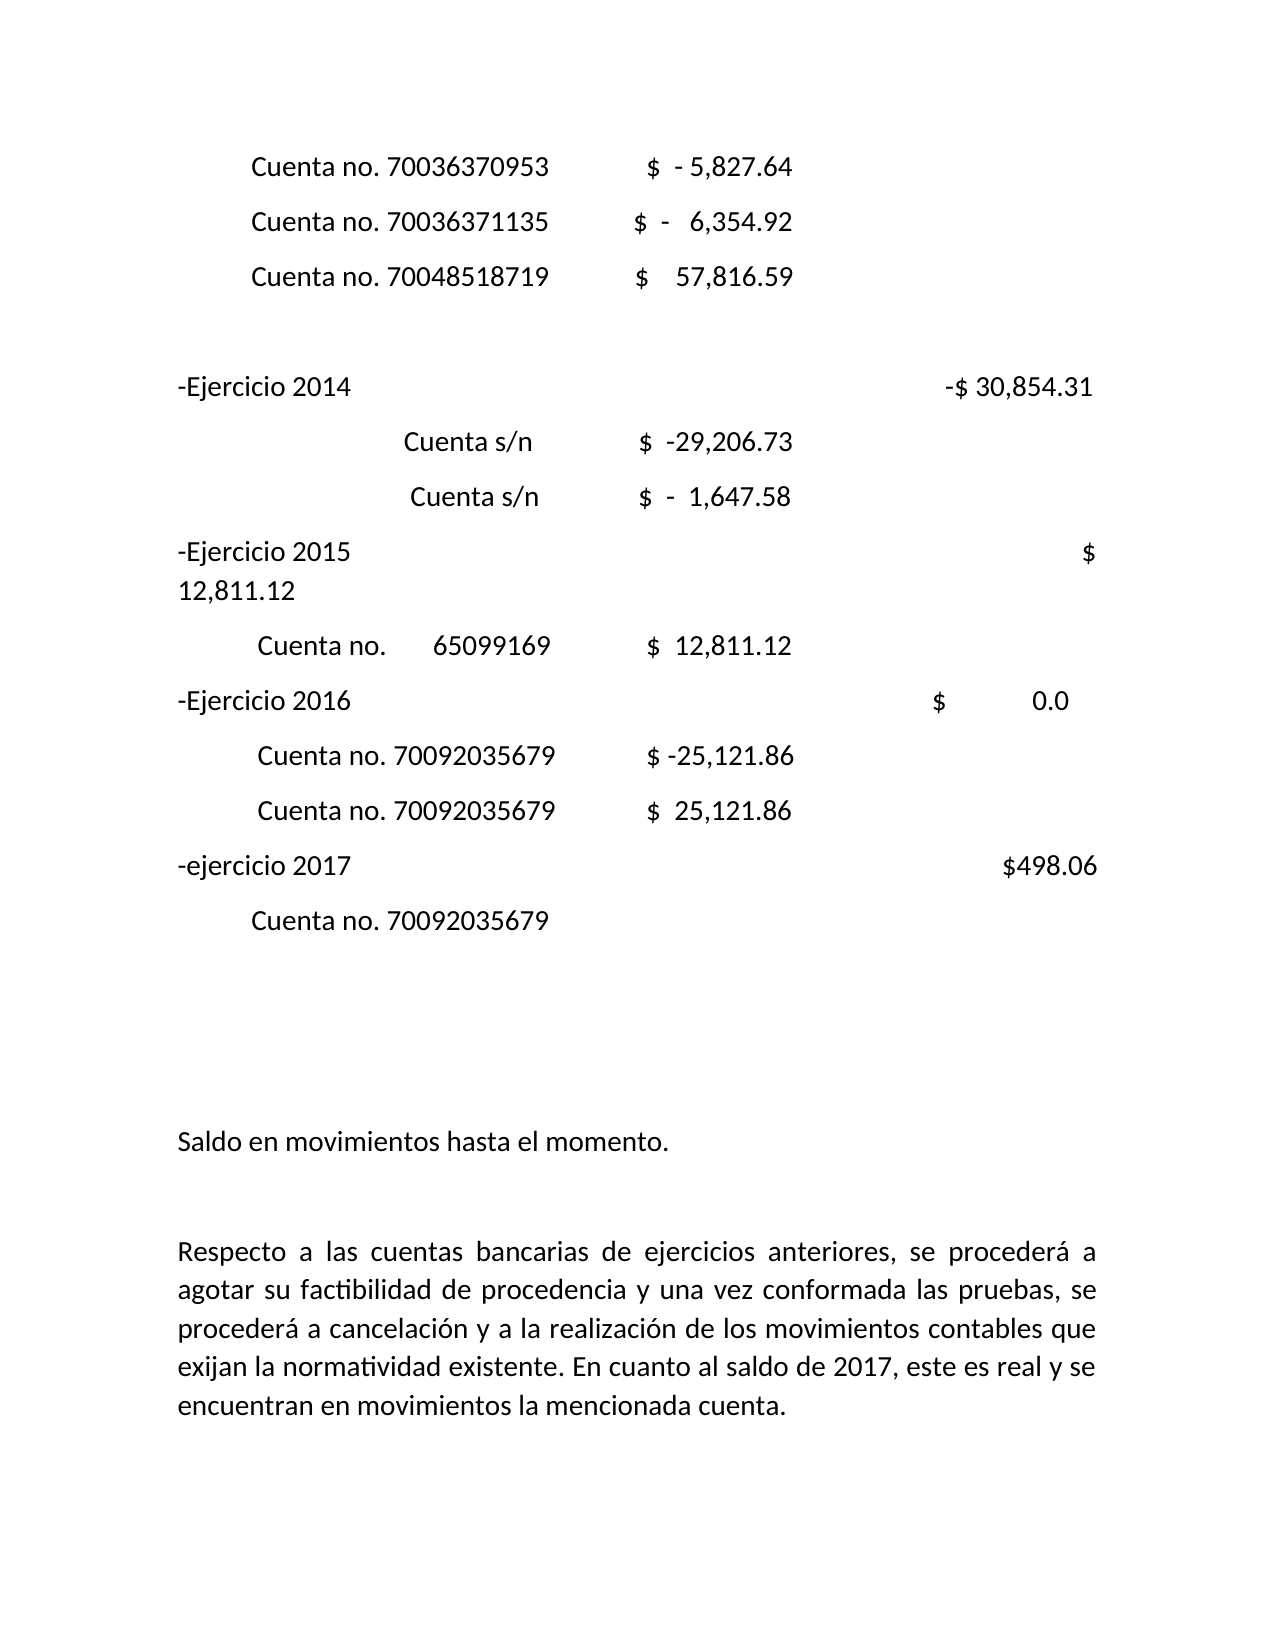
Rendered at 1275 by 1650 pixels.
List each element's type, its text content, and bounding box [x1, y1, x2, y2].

text -Ejercicio 2014 -$ 30,854.31 [177, 368, 1098, 404]
text Saldo en movimientos hasta el momento. [177, 1123, 1098, 1158]
text Cuenta no. 70092035679 [177, 902, 1098, 938]
text Cuenta no. 65099169 $ 12,811.12 [177, 627, 1098, 662]
text Cuenta no. 70048518719 $ 57,816.59 [177, 258, 1098, 293]
text -Ejercicio 2015 $ 12,811.12 [177, 533, 1098, 607]
text Cuenta no. 70036370953 $ - 5,827.64 [177, 148, 1098, 183]
text Cuenta no. 70092035679 $ -25,121.86 [177, 737, 1098, 773]
text -Ejercicio 2016 $ 0.0 [177, 682, 1098, 718]
text -ejercicio 2017 $498.06 [177, 847, 1098, 883]
text Cuenta no. 70036371135 $ - 6,354.92 [177, 203, 1098, 238]
text Cuenta s/n $ -29,206.73 [177, 423, 1098, 459]
text Cuenta no. 70092035679 $ 25,121.86 [177, 792, 1098, 828]
text Cuenta s/n $ - 1,647.58 [177, 478, 1098, 514]
text Respecto a las cuentas bancarias de ejercicios anteriores, se procederá a agotar su factibilidad de procedencia y una vez conformada las pruebas, se procederá a cancelación y a la realización de los movimientos contables que exijan la normatividad existente. En cuanto al saldo de 2017, este es real y se encuentran en movimientos la mencionada cuenta. [177, 1233, 1098, 1422]
